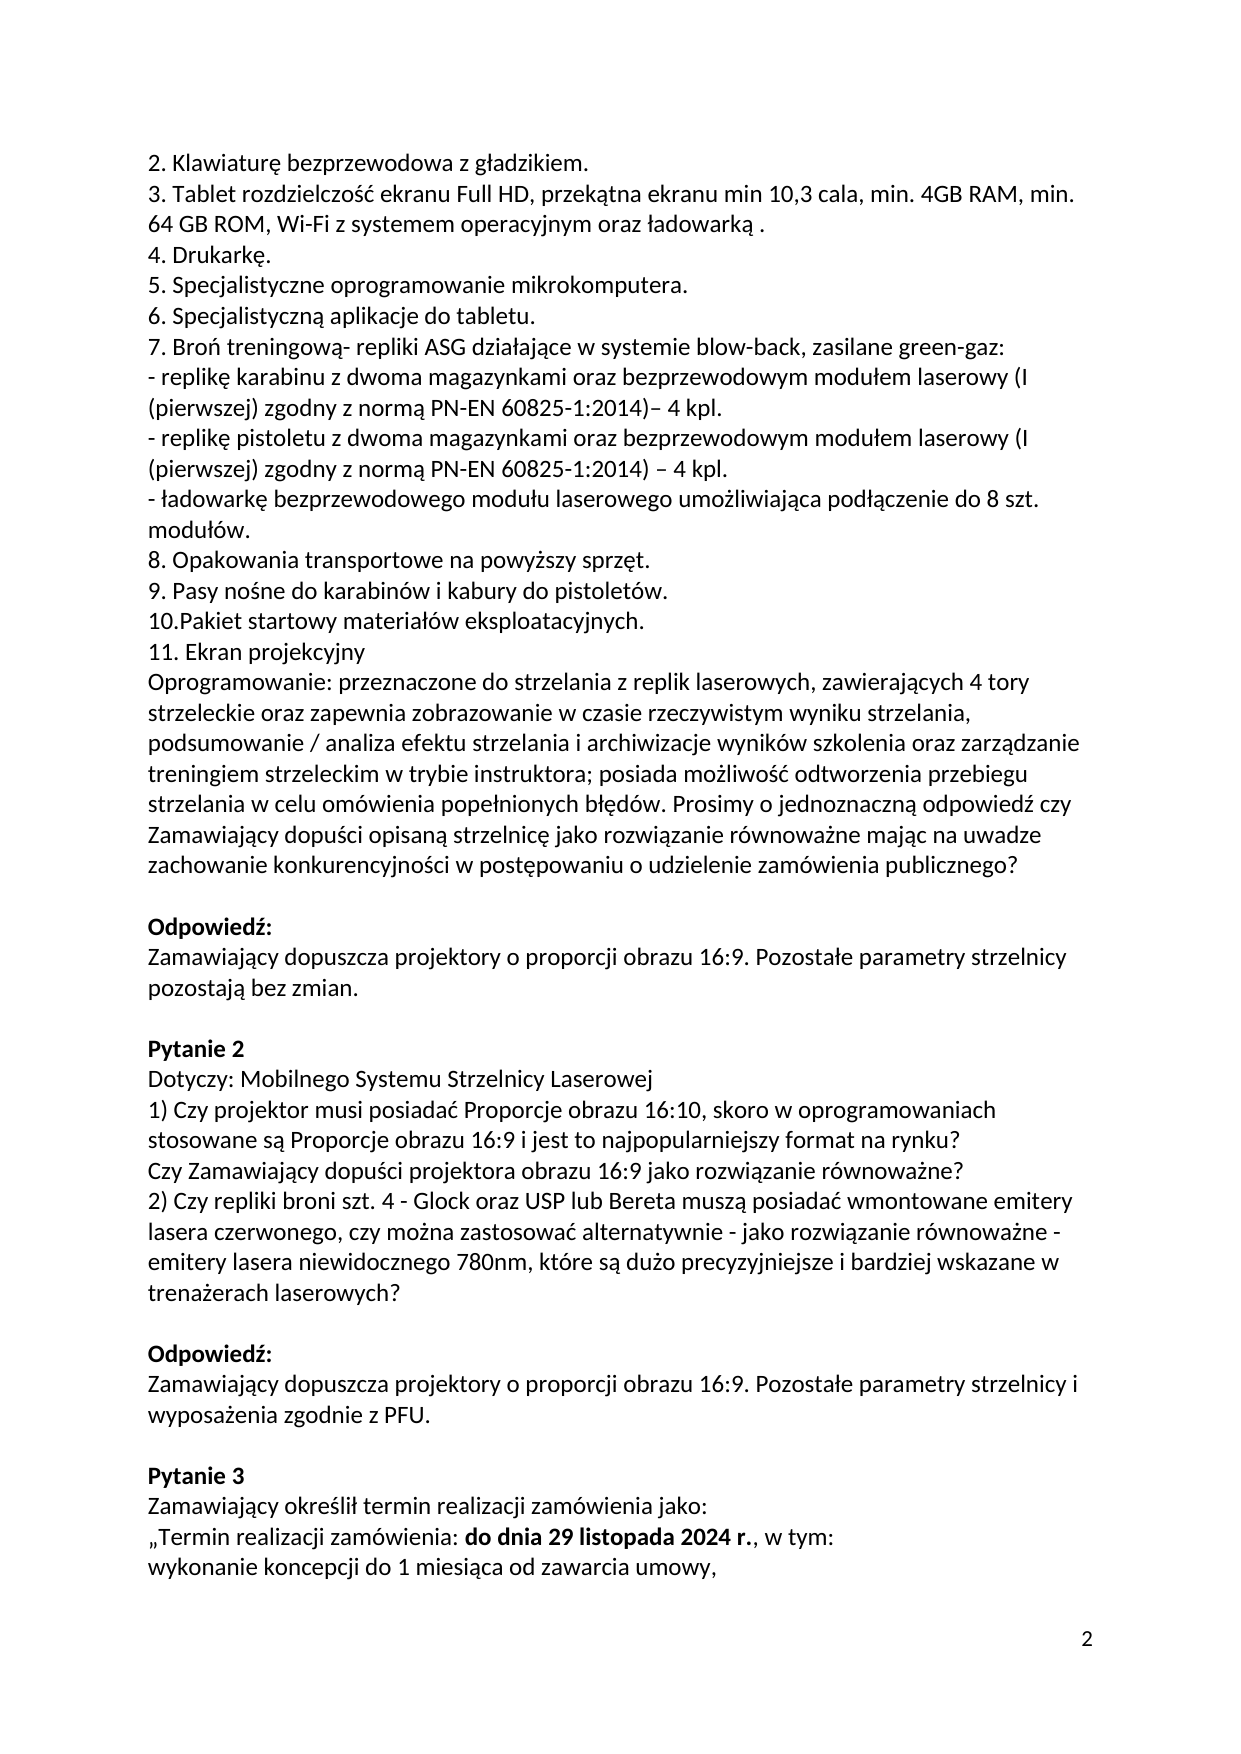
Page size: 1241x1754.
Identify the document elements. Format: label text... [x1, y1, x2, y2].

text Czy Zamawiający dopuści projektora obrazu 16:9 jako rozwiązanie równoważne? [148, 1155, 1093, 1185]
text Oprogramowanie: przeznaczone do strzelania z replik laserowych, zawierających 4 tory strzeleckie oraz zapewnia zobrazowanie w czasie rzeczywistym wyniku strzelania, podsumowanie / analiza efektu strzelania i archiwizacje wyników szkolenia oraz zarządzanie treningiem strzeleckim w trybie instruktora; posiada możliwość odtworzenia przebiegu strzelania w celu omówienia popełnionych błędów. Prosimy o jednoznaczną odpowiedź czy Zamawiający dopuści opisaną strzelnicę jako rozwiązanie równoważne mając na uwadze zachowanie konkurencyjności w postępowaniu o udzielenie zamówienia publicznego? [148, 666, 1093, 880]
text - replikę pistoletu z dwoma magazynkami oraz bezprzewodowym modułem laserowy (I (pierwszej) zgodny z normą PN-EN 60825-1:2014) – 4 kpl. [148, 422, 1093, 483]
text 8. Opakowania transportowe na powyższy sprzęt. [148, 544, 1093, 575]
text 7. Broń treningową- repliki ASG działające w systemie blow-back, zasilane green-gaz: [148, 331, 1093, 361]
text 6. Specjalistyczną aplikacje do tabletu. [148, 300, 1093, 331]
text Zamawiający dopuszcza projektory o proporcji obrazu 16:9. Pozostałe parametry strzelnicy i wyposażenia zgodnie z PFU. [148, 1368, 1093, 1429]
text 2. Klawiaturę bezprzewodowa z gładzikiem. [148, 148, 1093, 178]
text 2) Czy repliki broni szt. 4 - Glock oraz USP lub Bereta muszą posiadać wmontowane emitery lasera czerwonego, czy można zastosować alternatywnie - jako rozwiązanie równoważne - emitery lasera niewidocznego 780nm, które są dużo precyzyjniejsze i bardziej wskazane w trenażerach laserowych? [148, 1185, 1093, 1307]
text Pytanie 3 [148, 1460, 1093, 1491]
text 4. Drukarkę. [148, 239, 1093, 270]
text Pytanie 2 [148, 1033, 1093, 1063]
text Zamawiający określił termin realizacji zamówienia jako: [148, 1491, 1093, 1521]
text 9. Pasy nośne do karabinów i kabury do pistoletów. [148, 575, 1093, 605]
text Odpowiedź: [148, 911, 1093, 941]
text Odpowiedź: [148, 1338, 1093, 1368]
text „Termin realizacji zamówienia: do dnia 29 listopada 2024 r., w tym: [148, 1521, 1093, 1552]
text - ładowarkę bezprzewodowego modułu laserowego umożliwiająca podłączenie do 8 szt. modułów. [148, 483, 1093, 544]
text Dotyczy: Mobilnego Systemu Strzelnicy Laserowej [148, 1063, 1093, 1094]
text 10.Pakiet startowy materiałów eksploatacyjnych. [148, 605, 1093, 636]
text 5. Specjalistyczne oprogramowanie mikrokomputera. [148, 270, 1093, 300]
text wykonanie koncepcji do 1 miesiąca od zawarcia umowy, [148, 1552, 1093, 1582]
text Zamawiający dopuszcza projektory o proporcji obrazu 16:9. Pozostałe parametry strzelnicy pozostają bez zmian. [148, 941, 1093, 1002]
text 3. Tablet rozdzielczość ekranu Full HD, przekątna ekranu min 10,3 cala, min. 4GB RAM, min. 64 GB ROM, Wi-Fi z systemem operacyjnym oraz ładowarką . [148, 178, 1093, 239]
text - replikę karabinu z dwoma magazynkami oraz bezprzewodowym modułem laserowy (I (pierwszej) zgodny z normą PN-EN 60825-1:2014)– 4 kpl. [148, 361, 1093, 422]
text 1) Czy projektor musi posiadać Proporcje obrazu 16:10, skoro w oprogramowaniach stosowane są Proporcje obrazu 16:9 i jest to najpopularniejszy format na rynku? [148, 1094, 1093, 1155]
text 11. Ekran projekcyjny [148, 636, 1093, 666]
